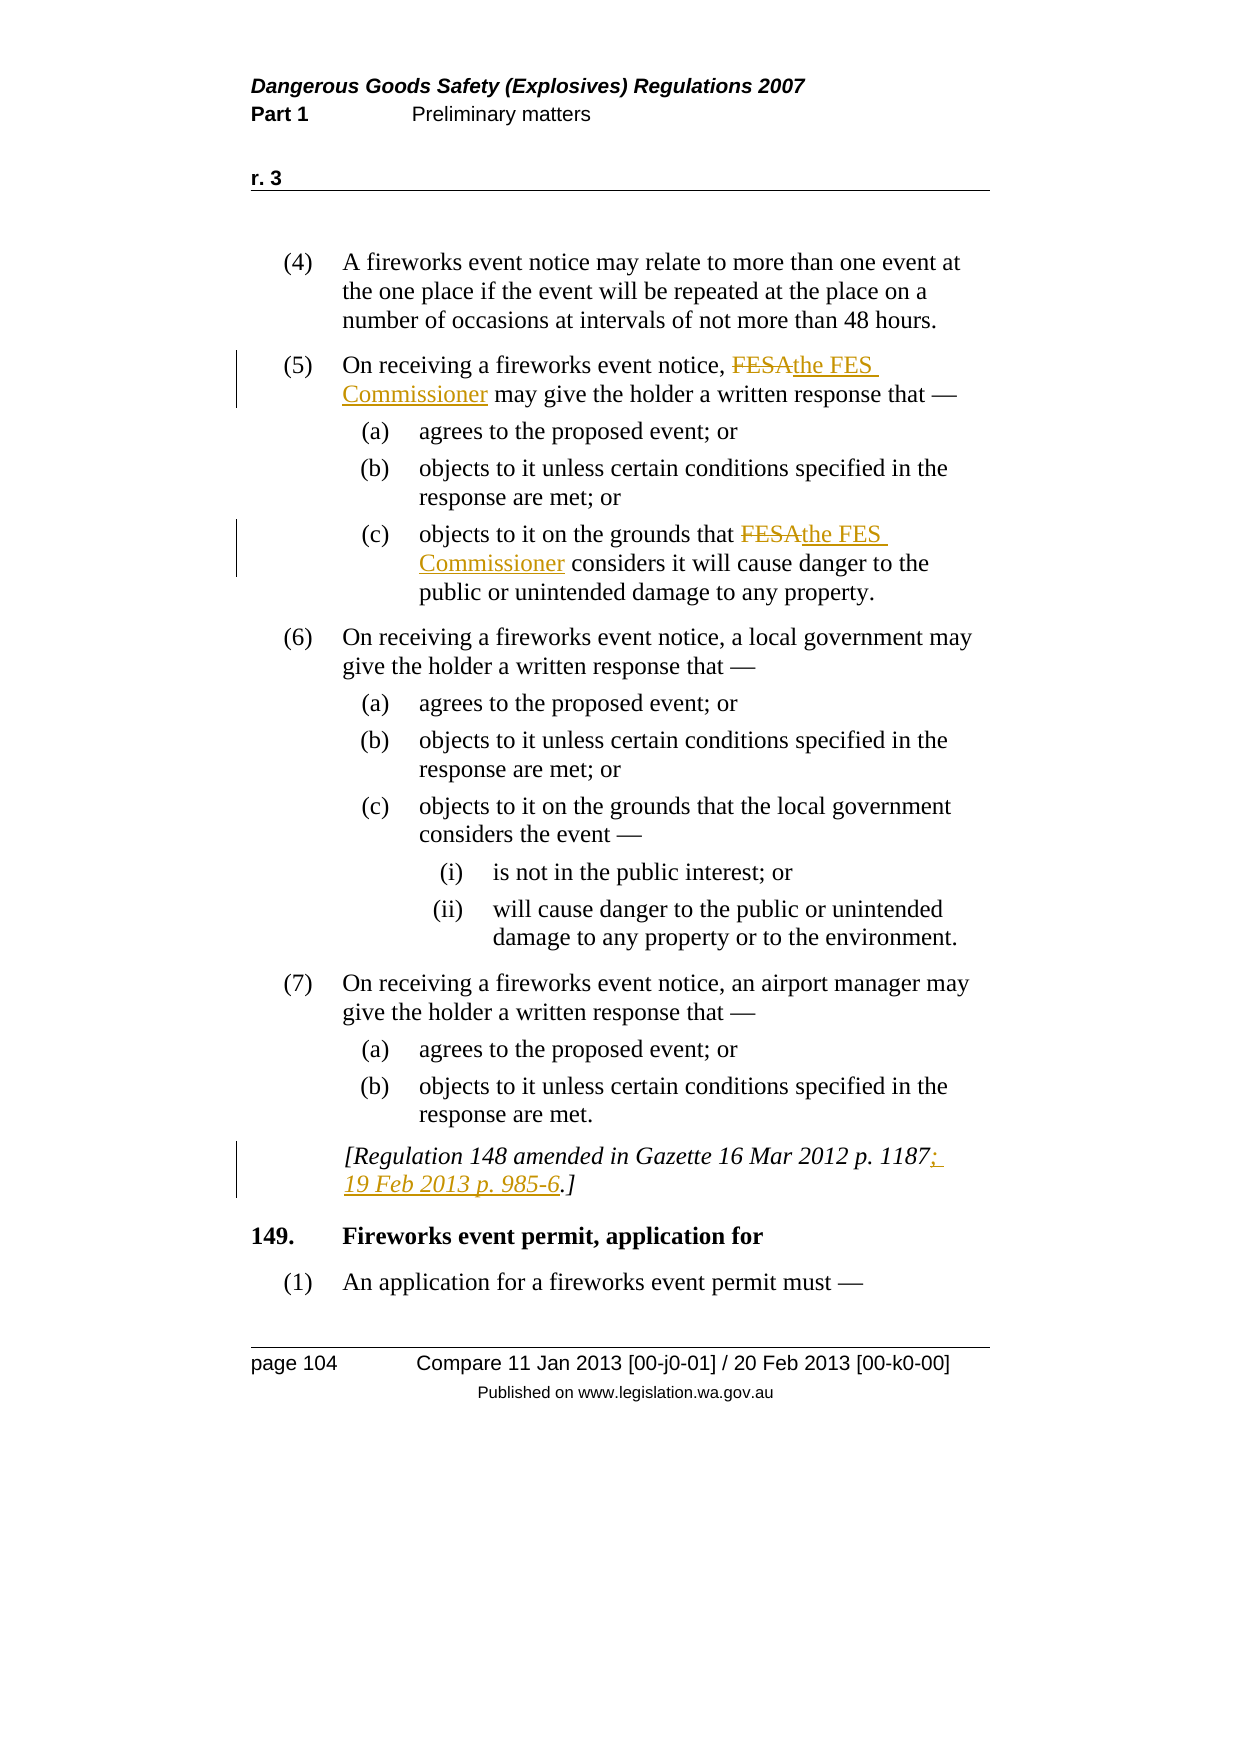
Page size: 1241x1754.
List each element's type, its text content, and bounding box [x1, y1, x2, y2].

text [Regulation 148 amended in Gazette 16 Mar 2012 p. 1187.] [251, 1141, 990, 1198]
text (b) objects to it unless certain conditions specified in the response are met; or [251, 453, 990, 511]
text (7) On receiving a fireworks event notice, an airport manager may give the holder a written response that — [251, 968, 990, 1025]
text (1) An application for a fireworks event permit must — [251, 1267, 990, 1295]
text (ii) will cause danger to the public or unintended damage to any property or to the environment. [251, 894, 990, 951]
text (a) agrees to the proposed event; or [251, 416, 990, 445]
text (5) On receiving a fireworks event notice, may give the holder a written response that — [251, 350, 990, 408]
text (a) agrees to the proposed event; or [251, 1034, 990, 1062]
text (b) objects to it unless certain conditions specified in the response are met; or [251, 725, 990, 782]
text (4) A fireworks event notice may relate to more than one event at the one place if the event will be repeated at the place on a number of occasions at intervals of not more than 48 hours. [251, 247, 990, 334]
text (a) agrees to the proposed event; or [251, 688, 990, 717]
text (i) is not in the public interest; or [251, 857, 990, 885]
text (c) objects to it on the grounds that the local government considers the event — [251, 791, 990, 848]
text (c) objects to it on the grounds that considers it will cause danger to the public or unintended damage to any property. [251, 519, 990, 605]
text (b) objects to it unless certain conditions specified in the response are met. [251, 1071, 990, 1128]
subtitle 149. Fireworks event permit, application for [251, 1221, 990, 1250]
text (6) On receiving a fireworks event notice, a local government may give the holder a written response that — [251, 622, 990, 679]
